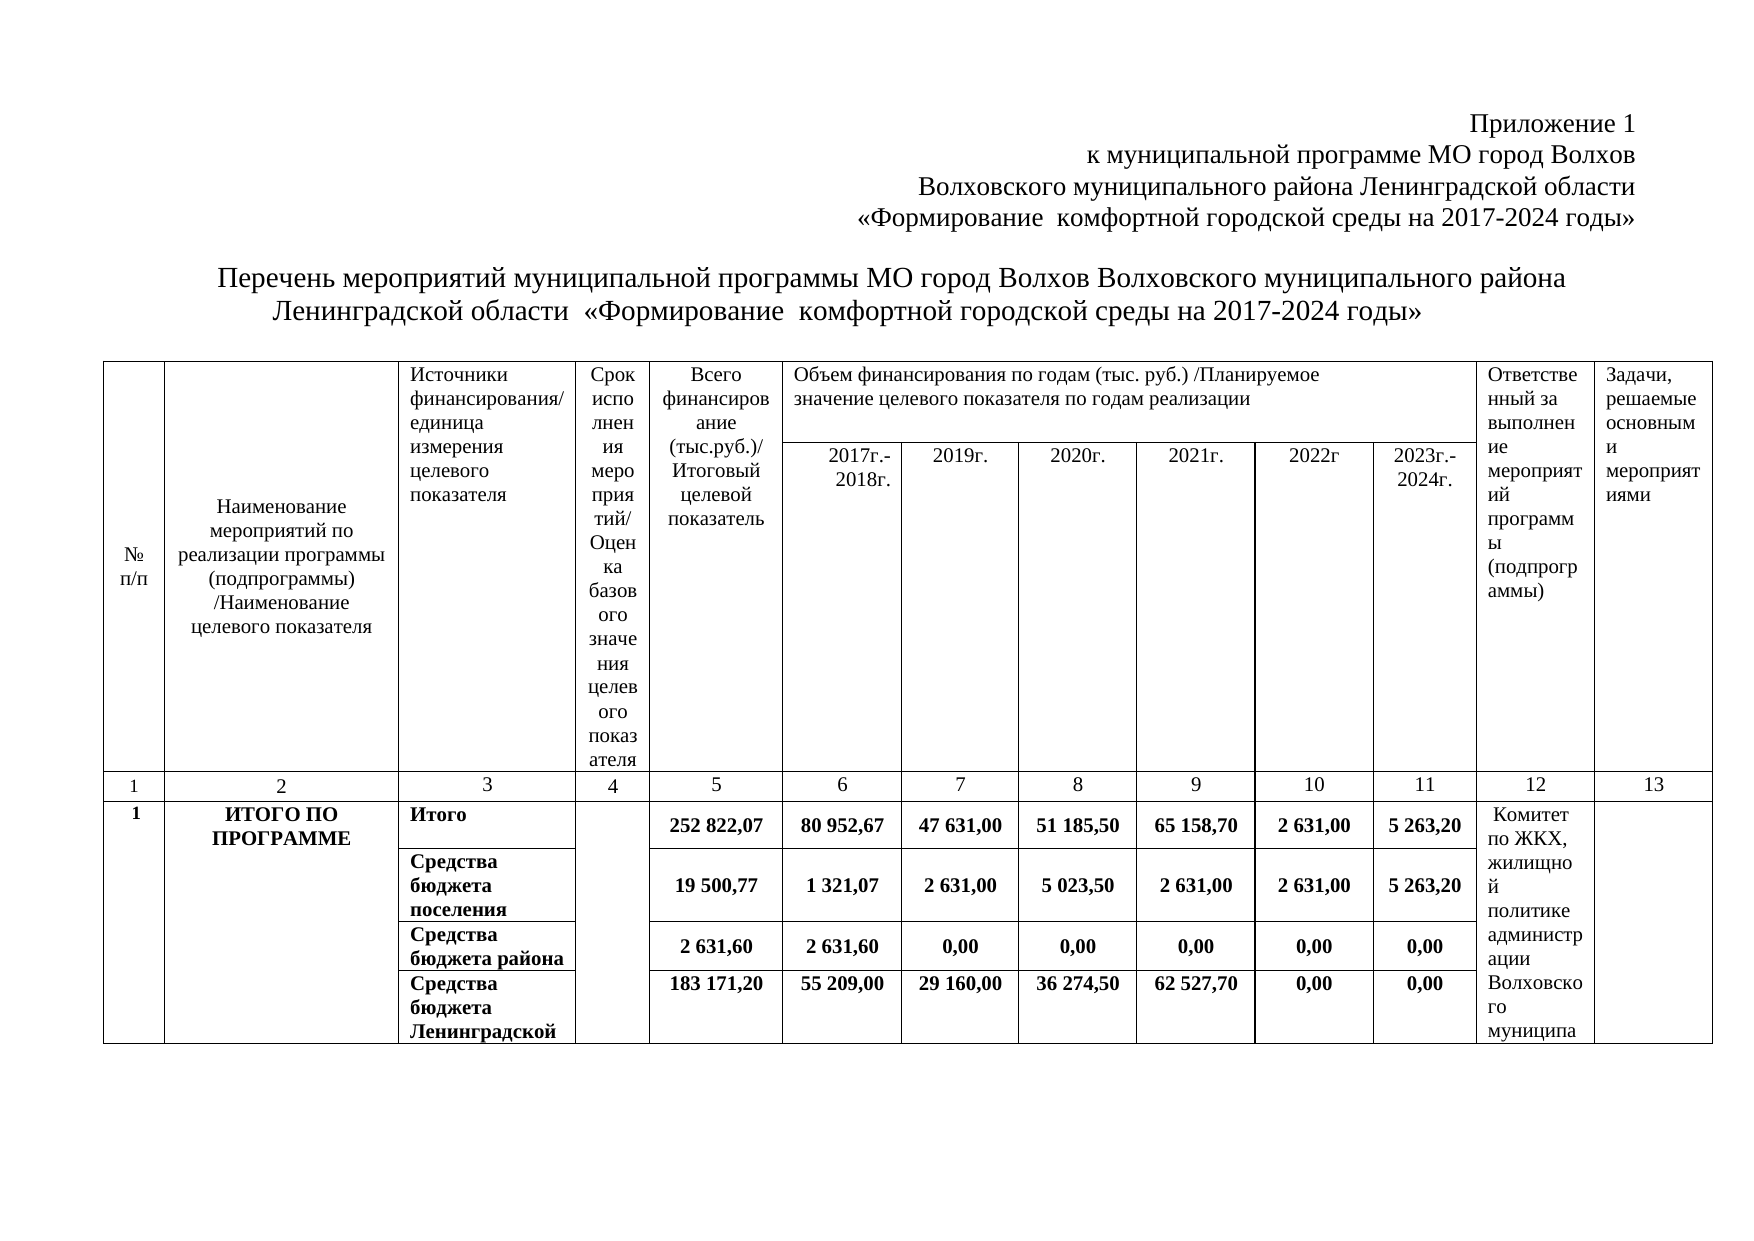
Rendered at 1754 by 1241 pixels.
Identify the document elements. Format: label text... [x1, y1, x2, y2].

table_cell 2 631,00 [1256, 849, 1373, 921]
table_cell 2 631,60 [650, 922, 782, 970]
table_cell 7 [902, 772, 1018, 801]
table_cell 3 [399, 772, 575, 801]
table_cell 47 631,00 [902, 802, 1018, 848]
table_cell 252 822,07 [650, 802, 782, 848]
table_cell 0,00 [1256, 971, 1373, 1043]
table_cell 62 527,70 [1137, 971, 1254, 1043]
table_header № п/п [104, 362, 164, 771]
table_cell 2023г.- 2024г. [1374, 443, 1476, 771]
table_header Задачи, решаемые основными мероприятиями [1595, 362, 1712, 771]
table_cell 2 631,00 [1137, 849, 1254, 921]
table_cell 0,00 [1256, 922, 1373, 970]
table_header Ответственный за выполнение мероприятий программы (подпрограммы) [1477, 362, 1594, 771]
table_cell 8 [1019, 772, 1136, 801]
table_cell 55 209,00 [783, 971, 901, 1043]
table_cell 19 500,77 [650, 849, 782, 921]
table_cell 1 321,07 [783, 849, 901, 921]
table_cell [399, 971, 575, 1043]
text к муниципальной программе МО город Волхов [118, 138, 1636, 170]
table_cell 2020г. [1019, 443, 1136, 771]
table_cell 36 274,50 [1019, 971, 1136, 1043]
table_cell 2 [165, 772, 398, 801]
table_cell 0,00 [1019, 922, 1136, 970]
table_cell 29 160,00 [902, 971, 1018, 1043]
table_cell 0,00 [1137, 922, 1254, 970]
table_cell Комитет по ЖКХ, жилищной политике администрации Волховского муниципального района [1477, 802, 1594, 1043]
text Волховского муниципального района Ленинградской области [118, 170, 1636, 201]
table_cell 2021г. [1137, 443, 1254, 771]
text Перечень мероприятий муниципальной программы МО город Волхов Волховского муниципального района Ленинградской области «Формирование комфортной городской среды на 2017-2024 годы» [59, 260, 1636, 327]
table_cell 2 631,00 [902, 849, 1018, 921]
table_cell 5 023,50 [1019, 849, 1136, 921]
text «Формирование комфортной городской среды на 2017-2024 годы» [118, 201, 1636, 232]
text Приложение 1 [59, 107, 1636, 138]
table_cell Средства бюджета района [399, 922, 575, 970]
table_header Наименование мероприятий по реализации программы (подпрограммы) /Наименование целевого показателя [165, 362, 398, 771]
table_header Всего финансирование (тыс.руб.)/ Итоговый целевой показатель [650, 362, 782, 771]
table_cell 9 [1137, 772, 1254, 801]
table_cell 6 [783, 772, 901, 801]
table_header Источники финансирования/ единица измерения целевого показателя [399, 362, 575, 771]
table_cell 1 [104, 772, 164, 801]
table_cell 0,00 [902, 922, 1018, 970]
table_cell 0,00 [1374, 971, 1476, 1043]
table_cell 51 185,50 [1019, 802, 1136, 848]
table_cell 5 263,20 [1374, 802, 1476, 848]
table_cell 80 952,67 [783, 802, 901, 848]
table_cell 65 158,70 [1137, 802, 1254, 848]
table_header Объем финансирования по годам (тыс. руб.) /Планируемое значение целевого показателя по годам реализации [783, 362, 1373, 442]
table_cell [576, 802, 649, 1043]
table_cell 2019г. [902, 443, 1018, 771]
table_header [1373, 362, 1476, 442]
table_cell 12 [1477, 772, 1594, 801]
table_cell [1595, 802, 1712, 1043]
table_cell 5 263,20 [1374, 849, 1476, 921]
table_cell 5 [650, 772, 782, 801]
table_cell 2 631,60 [783, 922, 901, 970]
table_cell 183 171,20 [650, 971, 782, 1043]
table_cell 0,00 [1374, 922, 1476, 970]
table_cell 2 631,00 [1256, 802, 1373, 848]
table_cell 11 [1374, 772, 1476, 801]
table_cell Итого [399, 802, 575, 848]
table_cell 10 [1256, 772, 1373, 801]
table_cell 1 [104, 802, 164, 1043]
table_cell 4 [576, 772, 649, 801]
table_cell Средства бюджета поселения [399, 849, 575, 921]
table_cell 2017г.-2018г. [783, 443, 901, 771]
table_cell ИТОГО ПО ПРОГРАММЕ [165, 802, 398, 1043]
table_cell 13 [1595, 772, 1712, 801]
table_cell 2022г [1256, 443, 1373, 771]
table_header Срок исполнения мероприятий/Оценка базового значения целевого показателя [576, 362, 649, 771]
